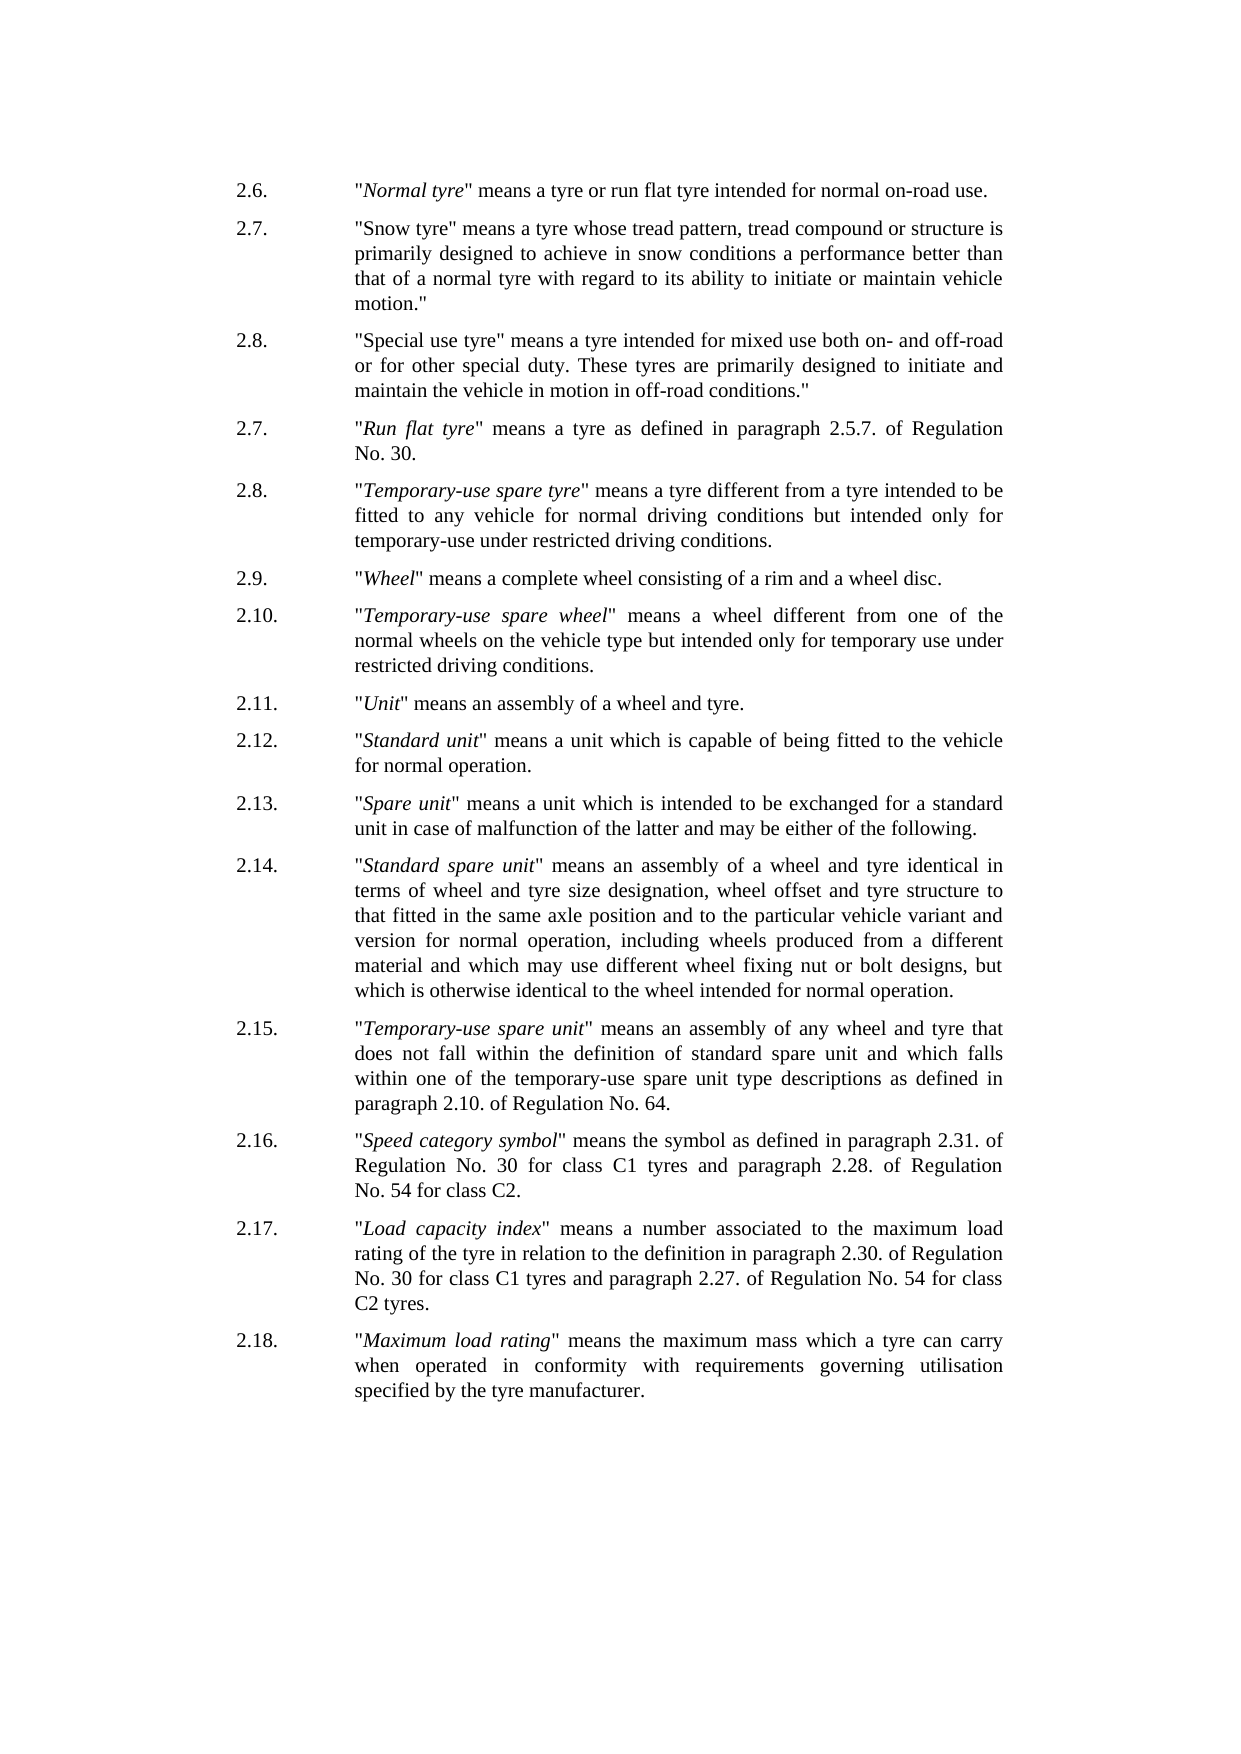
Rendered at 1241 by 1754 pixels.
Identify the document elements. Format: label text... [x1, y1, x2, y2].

text 2.16. "Speed category symbol" means the symbol as defined in paragraph 2.31. of Regulation No. 30 for class C1 tyres and paragraph 2.28. of Regulation No. 54 for class C2. [236, 1127, 1004, 1202]
text 2.14. "Standard spare unit" means an assembly of a wheel and tyre identical in terms of wheel and tyre size designation, wheel offset and tyre structure to that fitted in the same axle position and to the particular vehicle variant and version for normal operation, including wheels produced from a different material and which may use different wheel fixing nut or bolt designs, but which is otherwise identical to the wheel intended for normal operation. [236, 852, 1004, 1002]
text 2.18. "Maximum load rating" means the maximum mass which a tyre can carry when operated in conformity with requirements governing utilisation specified by the tyre manufacturer. [236, 1327, 1004, 1402]
text 2.7. "Run flat tyre" means a tyre as defined in paragraph 2.5.7. of Regulation No. 30. [236, 415, 1004, 465]
text 2.15. "Temporary-use spare unit" means an assembly of any wheel and tyre that does not fall within the definition of standard spare unit and which falls within one of the temporary-use spare unit type descriptions as defined in paragraph 2.10. of Regulation No. 64. [236, 1015, 1004, 1115]
text 2.7. "Snow tyre" means a tyre whose tread pattern, tread compound or structure is primarily designed to achieve in snow conditions a performance better than that of a normal tyre with regard to its ability to initiate or maintain vehicle motion." [236, 215, 1004, 315]
text 2.9. "Wheel" means a complete wheel consisting of a rim and a wheel disc. [236, 565, 1004, 590]
text 2.12. "Standard unit" means a unit which is capable of being fitted to the vehicle for normal operation. [236, 727, 1004, 777]
text 2.13. "Spare unit" means a unit which is intended to be exchanged for a standard unit in case of malfunction of the latter and may be either of the following. [236, 790, 1004, 840]
text 2.8. "Temporary-use spare tyre" means a tyre different from a tyre intended to be fitted to any vehicle for normal driving conditions but intended only for temporary-use under restricted driving conditions. [236, 477, 1004, 552]
text 2.17. "Load capacity index" means a number associated to the maximum load rating of the tyre in relation to the definition in paragraph 2.30. of Regulation No. 30 for class C1 tyres and paragraph 2.27. of Regulation No. 54 for class C2 tyres. [236, 1215, 1004, 1315]
text 2.6. "Normal tyre" means a tyre or run flat tyre intended for normal on-road use. [236, 177, 1004, 202]
text 2.10. "Temporary-use spare wheel" means a wheel different from one of the normal wheels on the vehicle type but intended only for temporary use under restricted driving conditions. [236, 602, 1004, 677]
text 2.8. "Special use tyre" means a tyre intended for mixed use both on- and off-road or for other special duty. These tyres are primarily designed to initiate and maintain the vehicle in motion in off-road conditions." [236, 327, 1004, 402]
text 2.11. "Unit" means an assembly of a wheel and tyre. [236, 690, 1004, 715]
